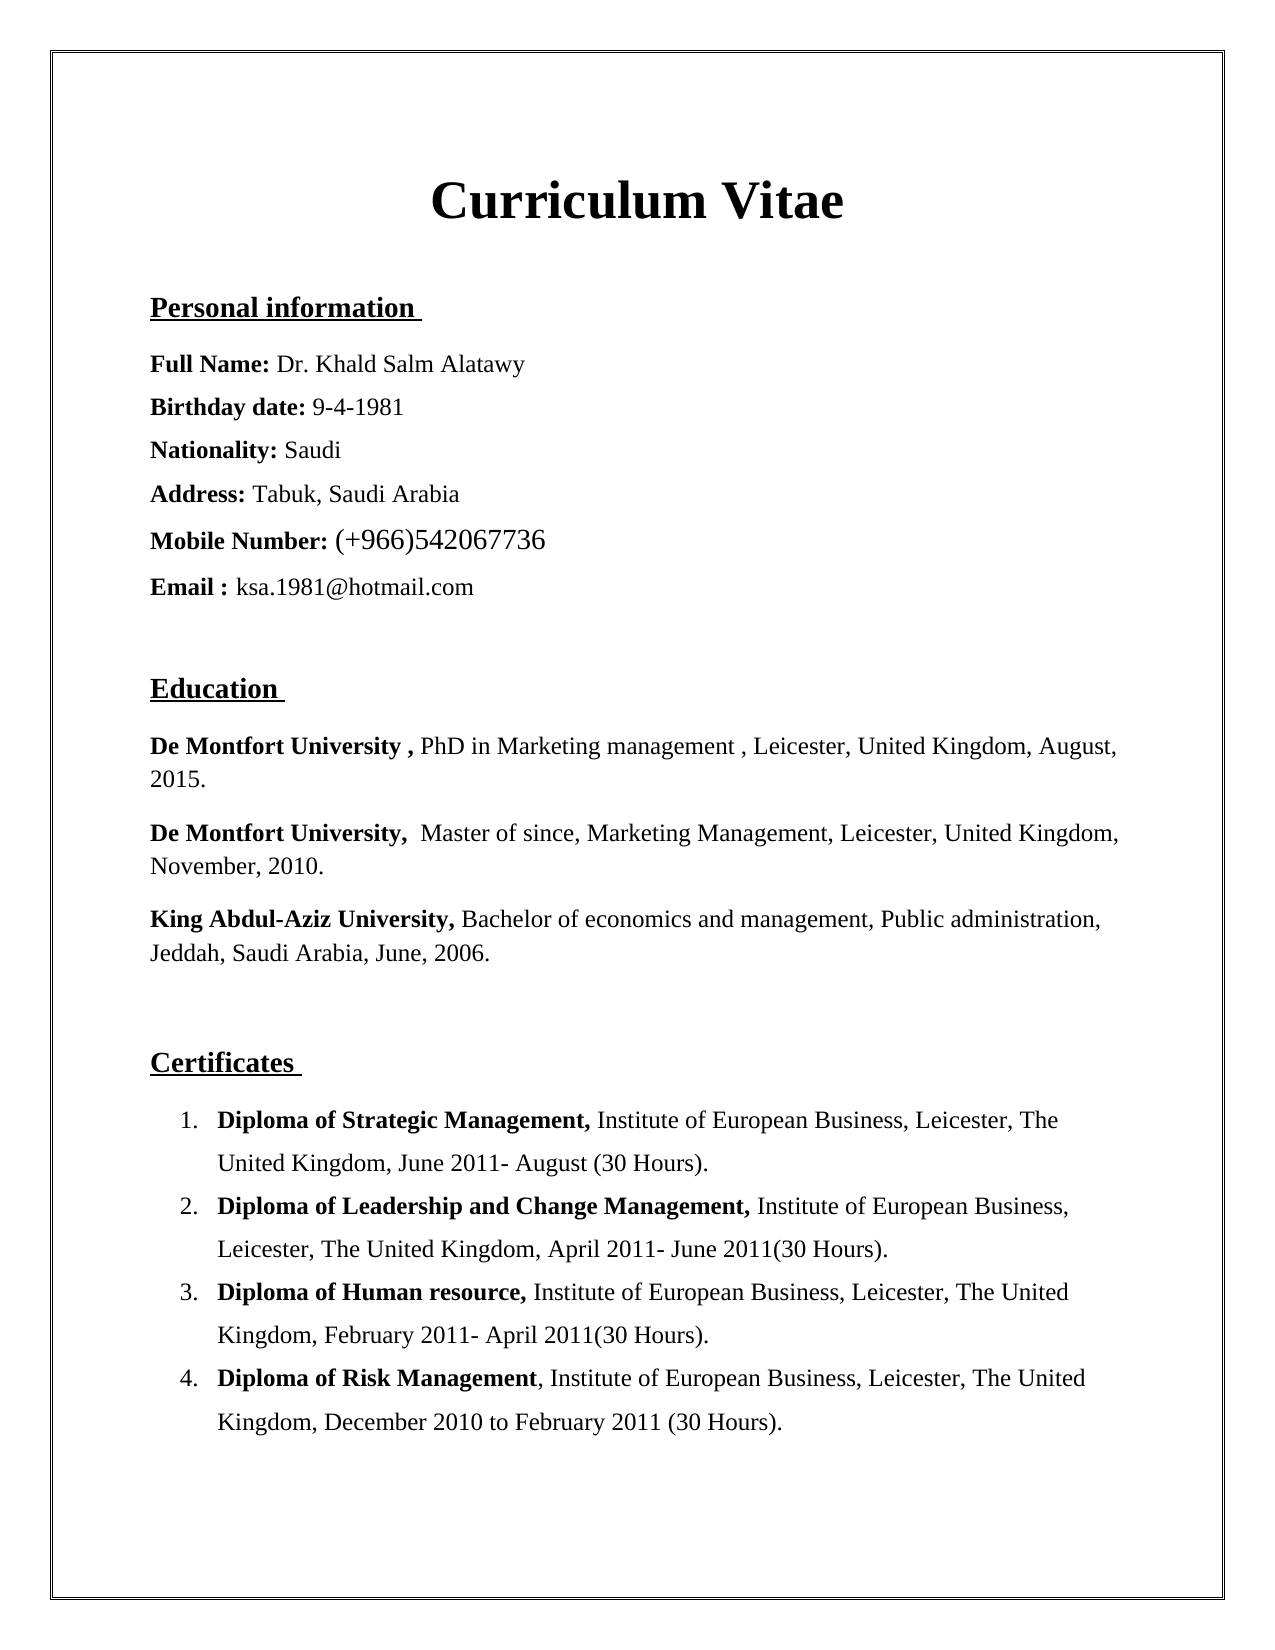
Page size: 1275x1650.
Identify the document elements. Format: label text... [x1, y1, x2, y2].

text Mobile Number: (+966)542067736 [150, 522, 1125, 555]
text Education [150, 671, 1125, 705]
list Diploma of Risk Management, Institute of European Business, Leicester, The United Kingdom, December 2010 to February 2011 (30 Hours). [179, 1363, 1125, 1435]
text Personal information [150, 290, 1125, 323]
text De Montfort University , PhD in Marketing management , Leicester, United Kingdom, August, 2015. [150, 731, 1125, 793]
list Diploma of Human resource, Institute of European Business, Leicester, The United Kingdom, February 2011- April 2011(30 Hours). [179, 1277, 1125, 1349]
text Certificates [150, 1045, 1125, 1079]
text Address: Tabuk, Saudi Arabia [150, 479, 1125, 507]
text King Abdul-Aziz University, Bachelor of economics and management, Public administration, Jeddah, Saudi Arabia, June, 2006. [150, 904, 1125, 966]
text Nationality: Saudi [150, 436, 1125, 464]
list Diploma of Leadership and Change Management, Institute of European Business, Leicester, The United Kingdom, April 2011- June 2011(30 Hours). [179, 1191, 1125, 1263]
text Full Name: Dr. Khald Salm Alatawy [150, 349, 1125, 378]
text Email : ksa.1981@hotmail.com [150, 572, 1125, 601]
text De Montfort University, Master of since, Marketing Management, Leicester, United Kingdom, November, 2010. [150, 818, 1125, 879]
list Diploma of Strategic Management, Institute of European Business, Leicester, The United Kingdom, June 2011- August (30 Hours). [179, 1105, 1125, 1177]
text Birthday date: 9-4-1981 [150, 392, 1125, 421]
